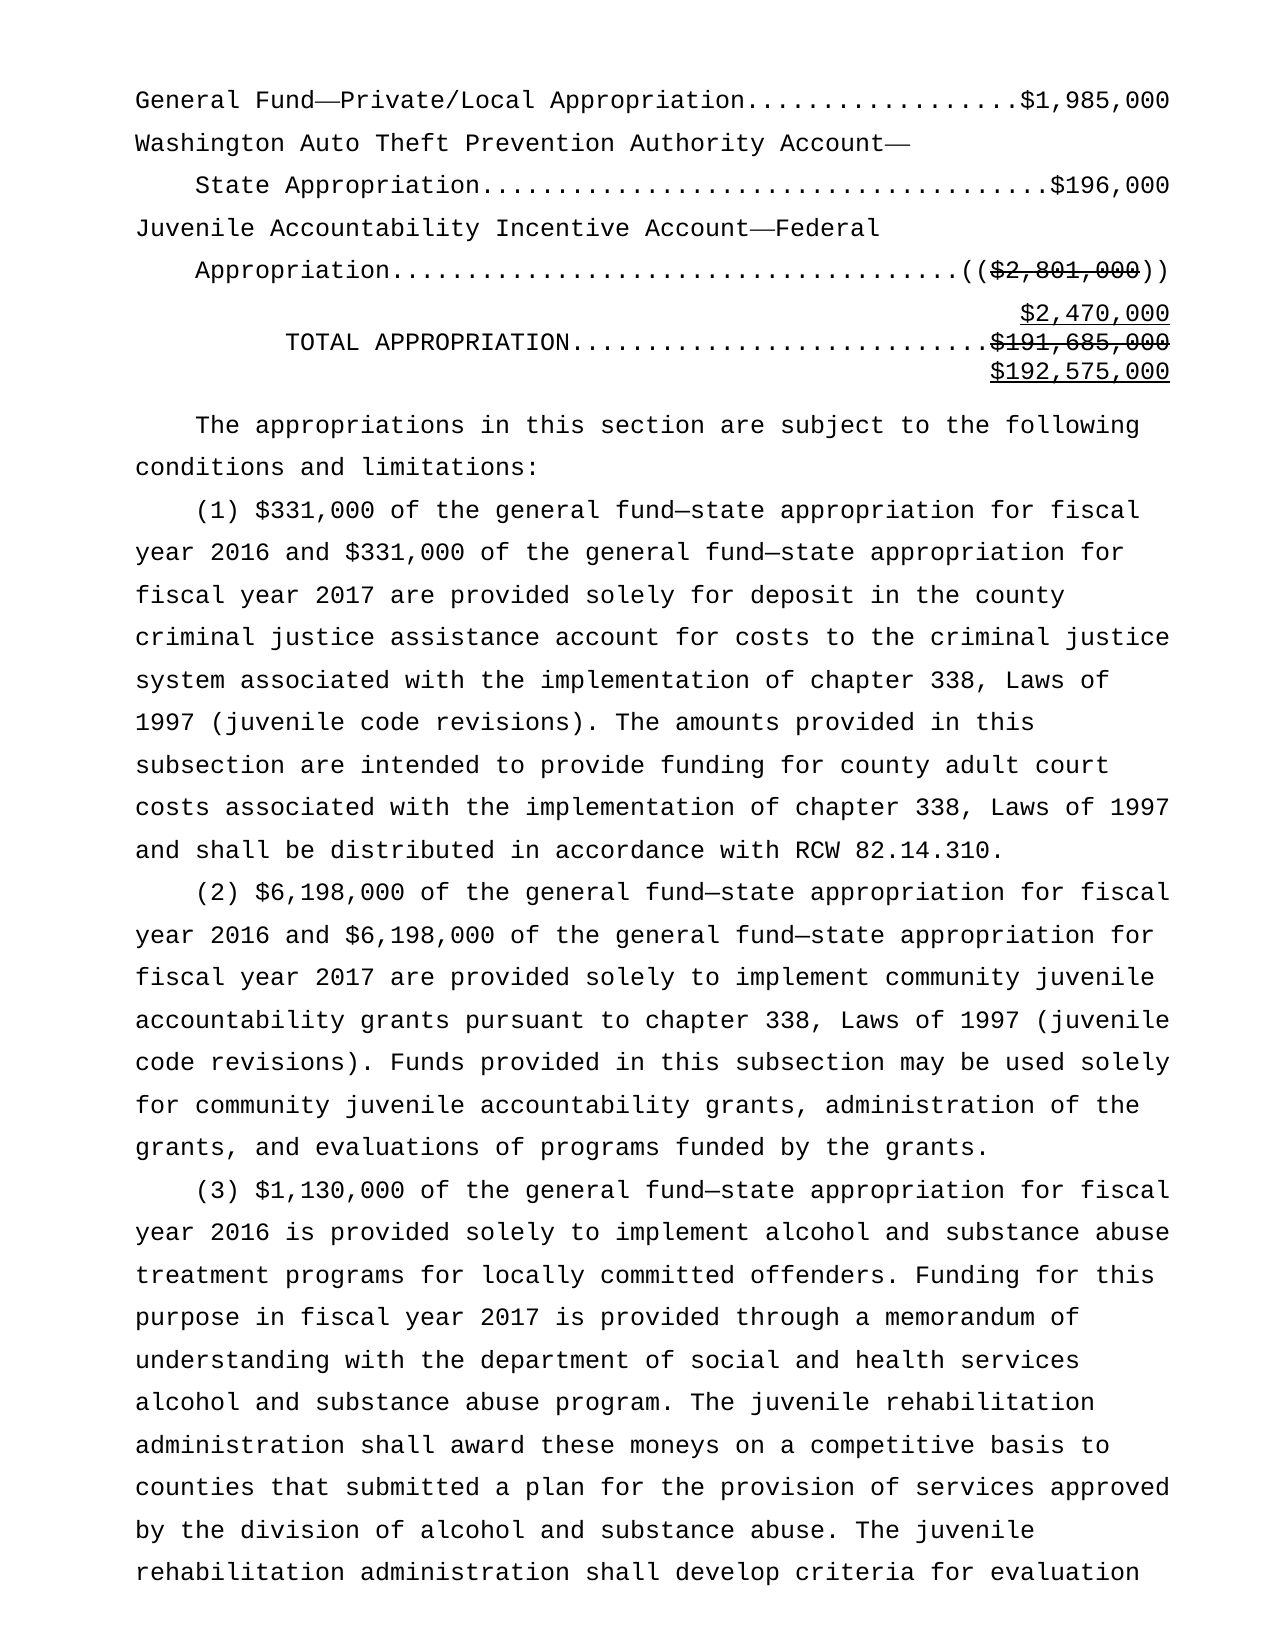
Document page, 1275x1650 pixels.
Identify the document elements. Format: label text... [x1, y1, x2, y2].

text (1) $331,000 of the general fund—state appropriation for fiscal year 2016 and $331,000 of the general fund—state appropriation for fiscal year 2017 are provided solely for deposit in the county criminal justice assistance account for costs to the criminal justice system associated with the implementation of chapter 338, Laws of 1997 (juvenile code revisions). The amounts provided in this subsection are intended to provide funding for county adult court costs associated with the implementation of chapter 338, Laws of 1997 and shall be distributed in accordance with RCW 82.14.310. [135, 484, 1170, 867]
text (2) $6,198,000 of the general fund—state appropriation for fiscal year 2016 and $6,198,000 of the general fund—state appropriation for fiscal year 2017 are provided solely to implement community juvenile accountability grants pursuant to chapter 338, Laws of 1997 (juvenile code revisions). Funds provided in this subsection may be used solely for community juvenile accountability grants, administration of the grants, and evaluations of programs funded by the grants. [135, 867, 1170, 1164]
text TOTAL APPROPRIATION $191,685,000 [135, 330, 1170, 358]
text $192,575,000 [135, 358, 1170, 387]
text Washington Auto Theft Prevention Authority Account— [135, 117, 1170, 160]
text $2,470,000 [135, 287, 1170, 330]
text General Fund—Private/Local Appropriation $1,985,000 [135, 75, 1170, 117]
text The appropriations in this section are subject to the following conditions and limitations: [135, 399, 1170, 484]
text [135, 1164, 1170, 1589]
text Appropriation (($2,801,000)) [135, 245, 1170, 287]
text State Appropriation $196,000 [135, 160, 1170, 202]
text Juvenile Accountability Incentive Account—Federal [135, 202, 1170, 245]
